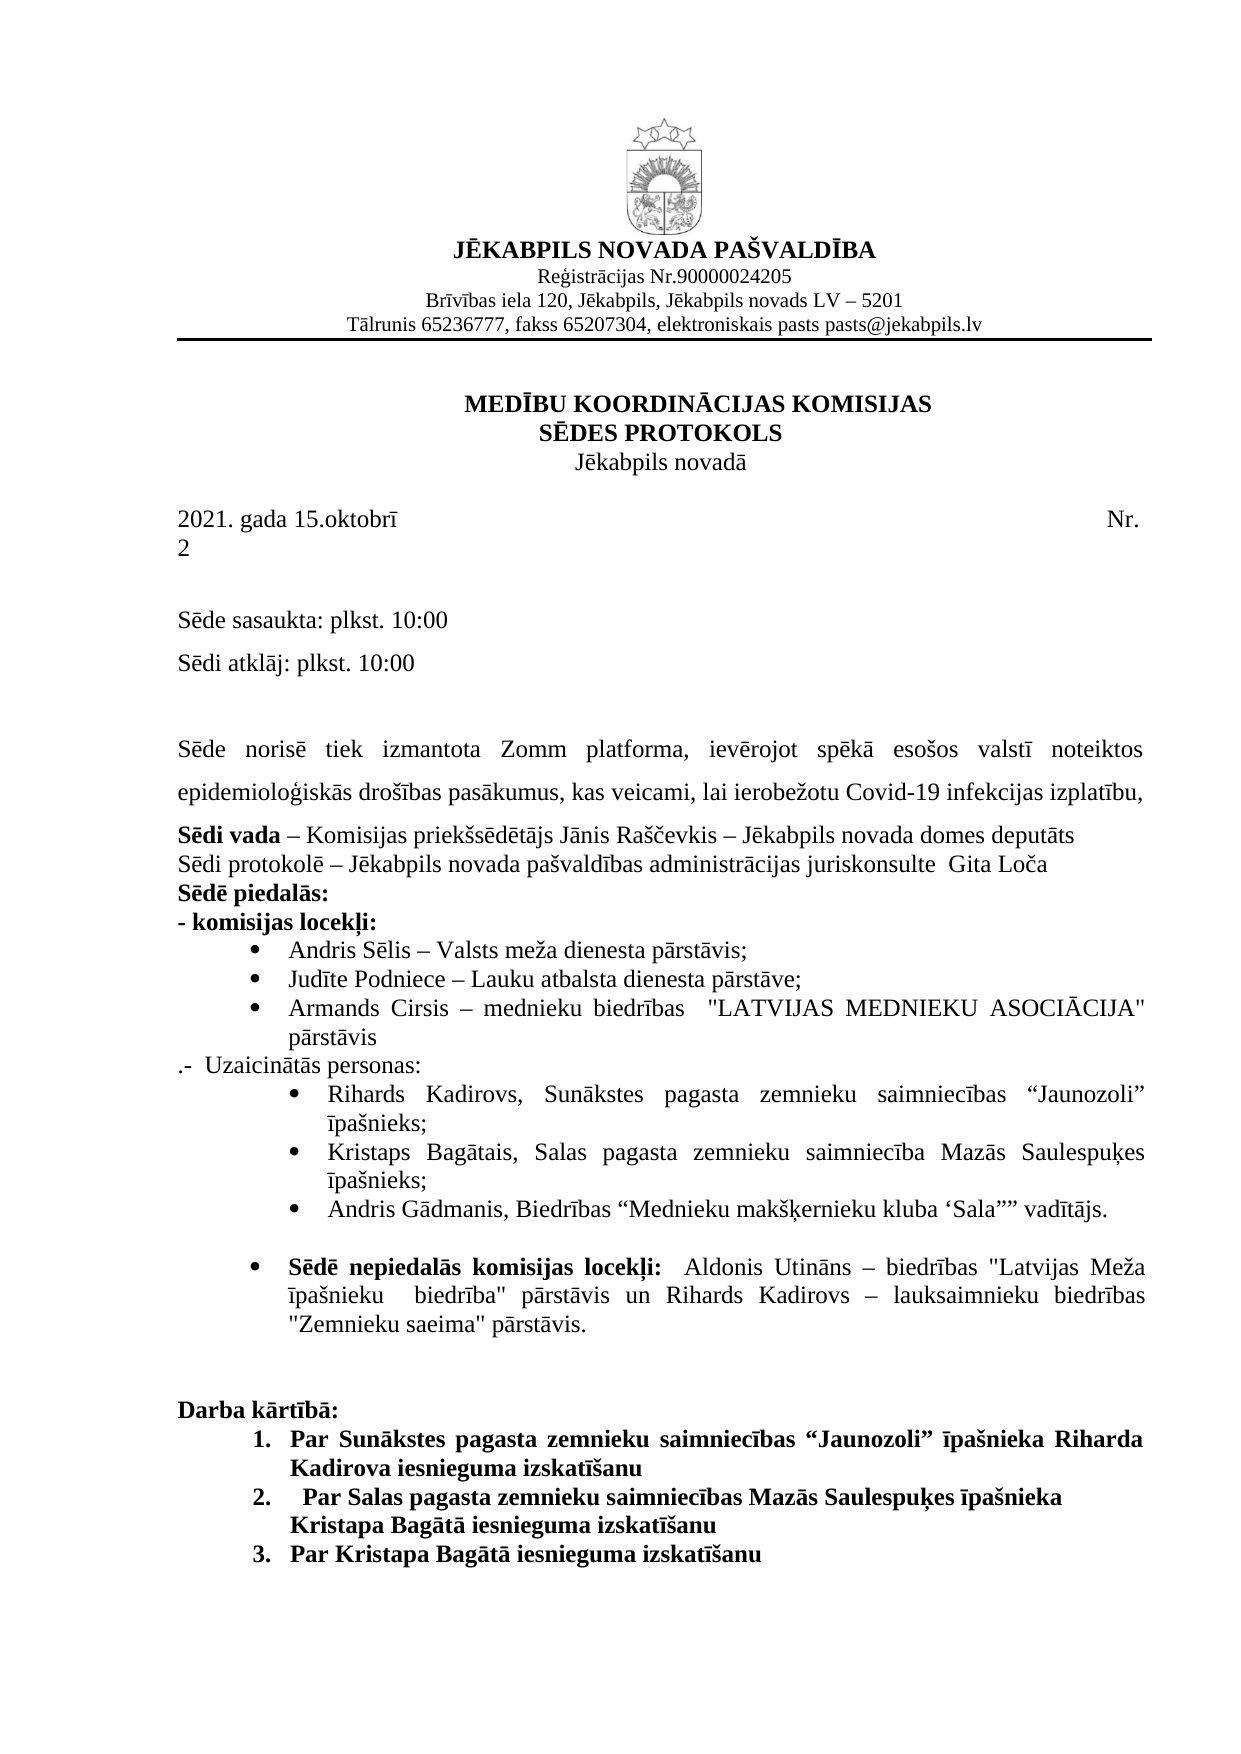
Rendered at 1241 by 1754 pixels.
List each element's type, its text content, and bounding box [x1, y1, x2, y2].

picture [626, 118, 702, 235]
text Jēkabpils novadā [177, 447, 1144, 475]
list Sēdē nepiedalās komisijas locekļi: Aldonis Utināns – biedrības "Latvijas Meža īpašnieku biedrība" pārstāvis un Rihards Kadirovs – lauksaimnieku biedrības "Zemnieku saeima" pārstāvis. [251, 1252, 1146, 1338]
list Par Kristapa Bagātā iesnieguma izskatīšanu [252, 1539, 1144, 1568]
list Andris Sēlis – Valsts meža dienesta pārstāvis; [251, 935, 1146, 964]
text Darba kārtībā: [177, 1395, 1144, 1424]
text - komisijas locekļi: [177, 907, 1144, 935]
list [252, 1424, 1144, 1482]
text Tālrunis 65236777, fakss 65207304, elektroniskais pasts pasts@jekabpils.lv [177, 312, 1152, 338]
text Sēdē piedalās: [177, 878, 1144, 907]
list Andris Gādmanis, Biedrības “Mednieku makšķernieku kluba ‘Sala”” vadītājs. [290, 1194, 1146, 1223]
text MEDĪBU KOORDINĀCIJAS KOMISIJAS [177, 389, 1144, 418]
text Reģistrācijas Nr.90000024205 [177, 263, 1152, 288]
text JĒKABPILS NOVADA PAŠVALDĪBA [177, 235, 1152, 263]
list Kristaps Bagātais, Salas pagasta zemnieku saimniecība Mazās Saulespuķes īpašnieks; [290, 1137, 1146, 1194]
text SĒDES PROTOKOLS [177, 418, 1144, 447]
list Par Salas pagasta zemnieku saimniecības Mazās Saulespuķes īpašnieka Kristapa Bagātā iesnieguma izskatīšanu [252, 1482, 1152, 1539]
text Sēde sasaukta: plkst. 10:00 [177, 605, 1144, 633]
text .- Uzaicinātās personas: [177, 1050, 1146, 1079]
text 2021. gada 15.oktobrī Nr. 2 [177, 504, 1144, 562]
text Sēdi vada – Komisijas priekšsēdētājs Jānis Raščevkis – Jēkabpils novada domes deputāts [177, 820, 1144, 849]
list Armands Cirsis – mednieku biedrības "LATVIJAS MEDNIEKU ASOCIĀCIJA" pārstāvis [251, 993, 1146, 1050]
text Sēde norisē tiek izmantota Zomm platforma, ievērojot spēkā esošos valstī noteiktos epidemioloģiskās drošības pasākumus, kas veicami, lai ierobežotu Covid-19 infekcijas izplatību, [177, 734, 1144, 806]
text Sēdi protokolē – Jēkabpils novada pašvaldības administrācijas juriskonsulte Gita Loča [177, 849, 1144, 878]
text Brīvības iela 120, Jēkabpils, Jēkabpils novads LV – 5201 [177, 288, 1152, 312]
list Judīte Podniece – Lauku atbalsta dienesta pārstāve; [251, 964, 1146, 993]
list Rihards Kadirovs, Sunākstes pagasta zemnieku saimniecības “Jaunozoli” īpašnieks; [290, 1079, 1146, 1137]
text Sēdi atklāj: plkst. 10:00 [177, 648, 1144, 677]
